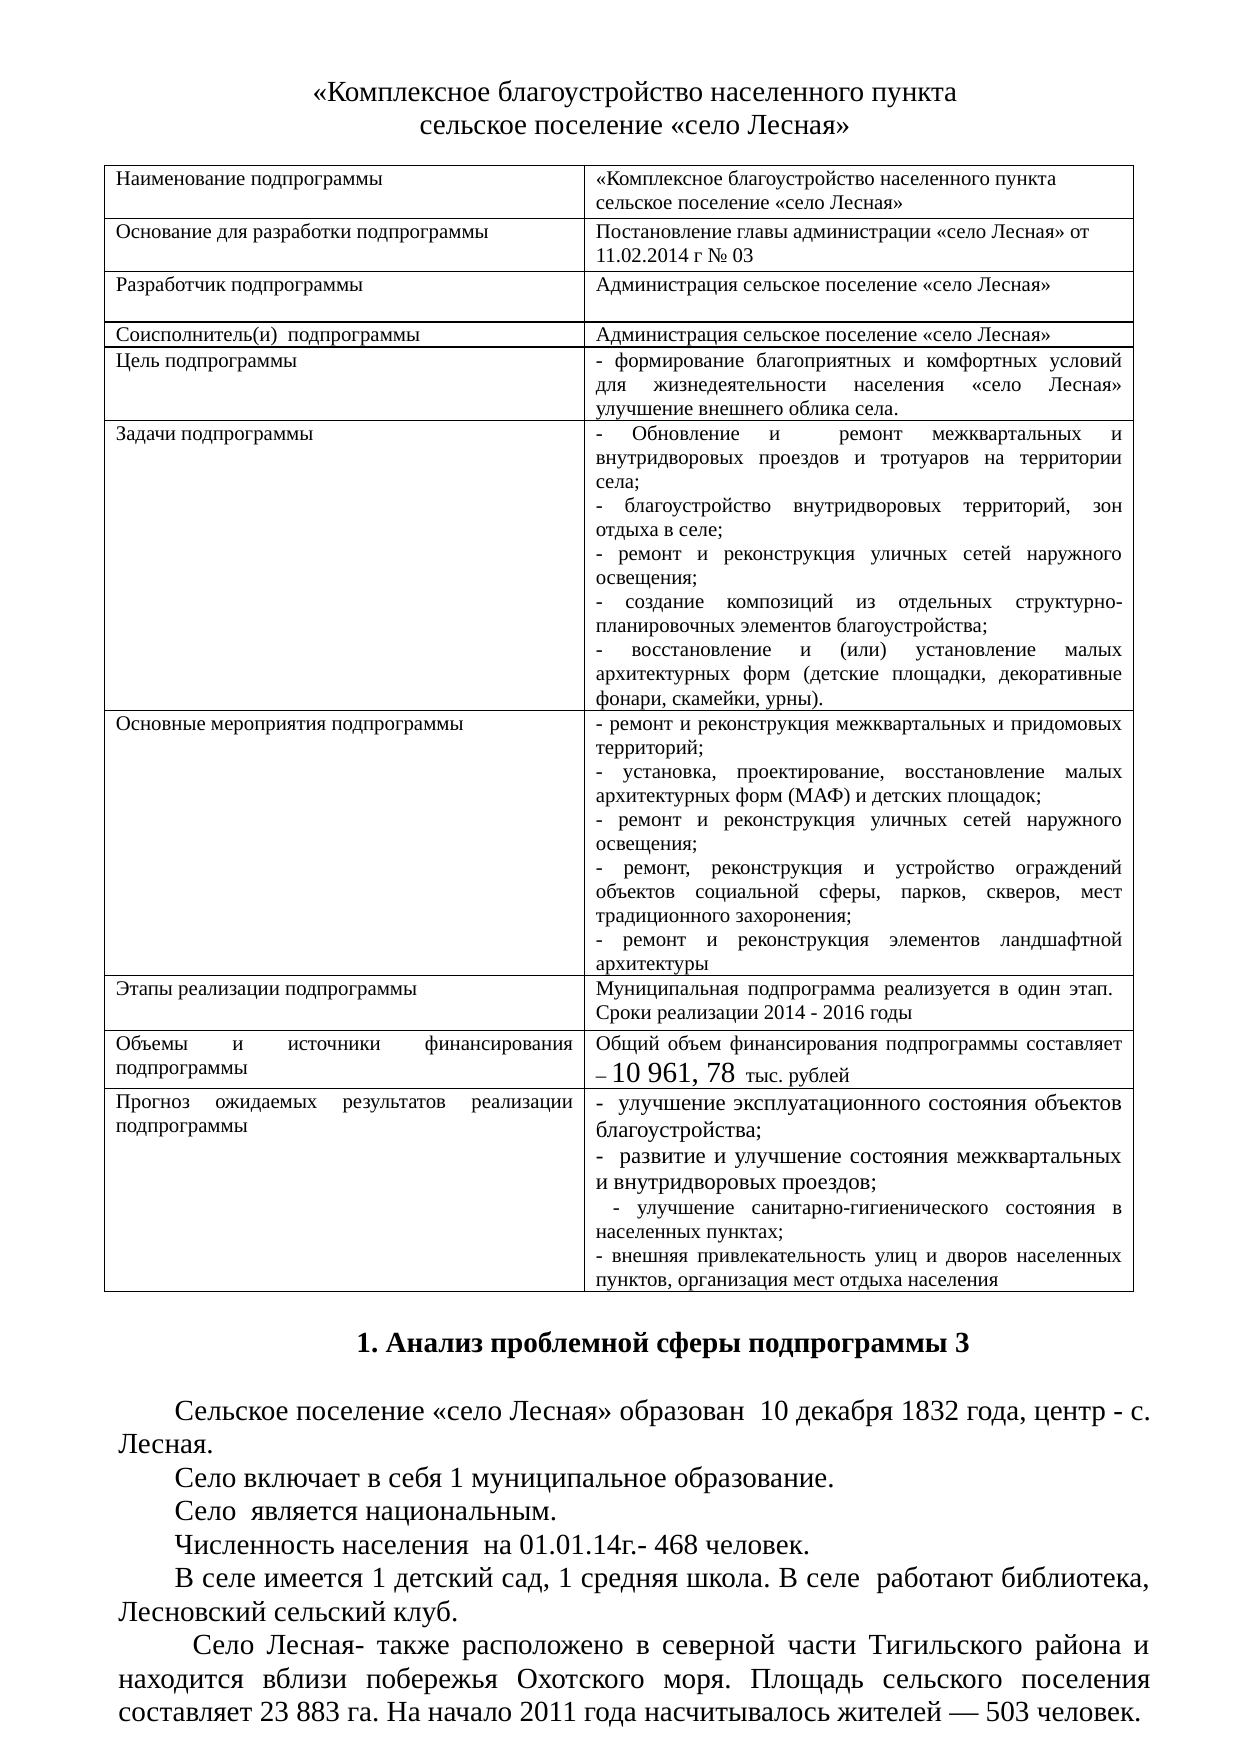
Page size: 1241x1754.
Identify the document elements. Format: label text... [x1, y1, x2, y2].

table_cell - Обновление и ремонт межквартальных и внутридворовых проездов и тротуаров на территории села; - благоустройство внутридворовых территорий, зон отдыха в селе; - ремонт и реконструкция уличных сетей наружного освещения; - создание композиций из отдельных структурно-планировочных элементов благоустройства; - восстановление и (или) установление малых архитектурных форм (детские площадки, декоративные фонари, скамейки, урны). [585, 421, 1133, 709]
table_cell Основные мероприятия подпрограммы [105, 711, 584, 975]
text сельское поселение «село Лесная» [118, 107, 1152, 141]
table_cell Администрация сельское поселение «село Лесная» [585, 323, 1133, 346]
table_cell Основание для разработки подпрограммы [105, 219, 584, 271]
table_cell Общий объем финансирования подпрограммы составляет – 10 961, 78 тыс. рублей [585, 1031, 1133, 1088]
text Численность населения на 01.01.14г.- 468 человек. [118, 1527, 1152, 1560]
table_cell Соисполнитель(и) подпрограммы [105, 323, 584, 346]
table_cell - ремонт и реконструкция межквартальных и придомовых территорий; - установка, проектирование, восстановление малых архитектурных форм (МАФ) и детских площадок; - ремонт и реконструкция уличных сетей наружного освещения; - ремонт, реконструкция и устройство ограждений объектов социальной сферы, парков, скверов, мест традиционного захоронения; - ремонт и реконструкция элементов ландшафтной архитектуры [585, 711, 1133, 975]
table_cell - улучшение эксплуатационного состояния объектов благоустройства; - развитие и улучшение состояния межквартальных и внутридворовых проездов; - улучшение санитарно-гигиенического состояния в населенных пунктах; - внешняя привлекательность улиц и дворов населенных пунктов, организация мест отдыха населения [585, 1089, 1133, 1291]
text 1. Анализ проблемной сферы подпрограммы 3 [118, 1326, 1152, 1359]
table_cell Задачи подпрограммы [105, 421, 584, 709]
table_cell Прогноз ожидаемых результатов реализации подпрограммы [105, 1089, 584, 1291]
text «Комплексное благоустройство населенного пункта [118, 74, 1152, 107]
table_cell Этапы реализации подпрограммы [105, 976, 584, 1029]
table_cell Администрация сельское поселение «село Лесная» [585, 272, 1133, 321]
text Село Лесная- также расположено в северной части Тигильского района и находится вблизи побережья Охотского моря. Площадь сельского поселения составляет 23 883 га. На начало 2011 года насчитывалось жителей — 503 человек. [118, 1627, 1152, 1728]
table_cell Разработчик подпрограммы [105, 272, 584, 321]
text Село включает в себя 1 муниципальное образование. [118, 1460, 1152, 1493]
text Село является национальным. [118, 1493, 1152, 1527]
table_cell Цель подпрограммы [105, 348, 584, 420]
text Сельское поселение «село Лесная» образован 10 декабря 1832 года, центр - с. Лесная. [118, 1393, 1152, 1460]
table_header «Комплексное благоустройство населенного пункта сельское поселение «село Лесная» [585, 166, 1133, 218]
table_cell Муниципальная подпрограмма реализуется в один этап. Сроки реализации 2014 - 2016 годы [585, 976, 1133, 1029]
table_cell Объемы и источники финансирования подпрограммы [105, 1031, 584, 1088]
table_cell Постановление главы администрации «село Лесная» от 11.02.2014 г № 03 [585, 219, 1133, 271]
table_cell - формирование благоприятных и комфортных условий для жизнедеятельности населения «село Лесная» улучшение внешнего облика села. [585, 348, 1133, 420]
text В селе имеется 1 детский сад, 1 средняя школа. В селе работают библиотека, Лесновский сельский клуб. [118, 1560, 1152, 1627]
table_header Наименование подпрограммы [105, 166, 584, 218]
